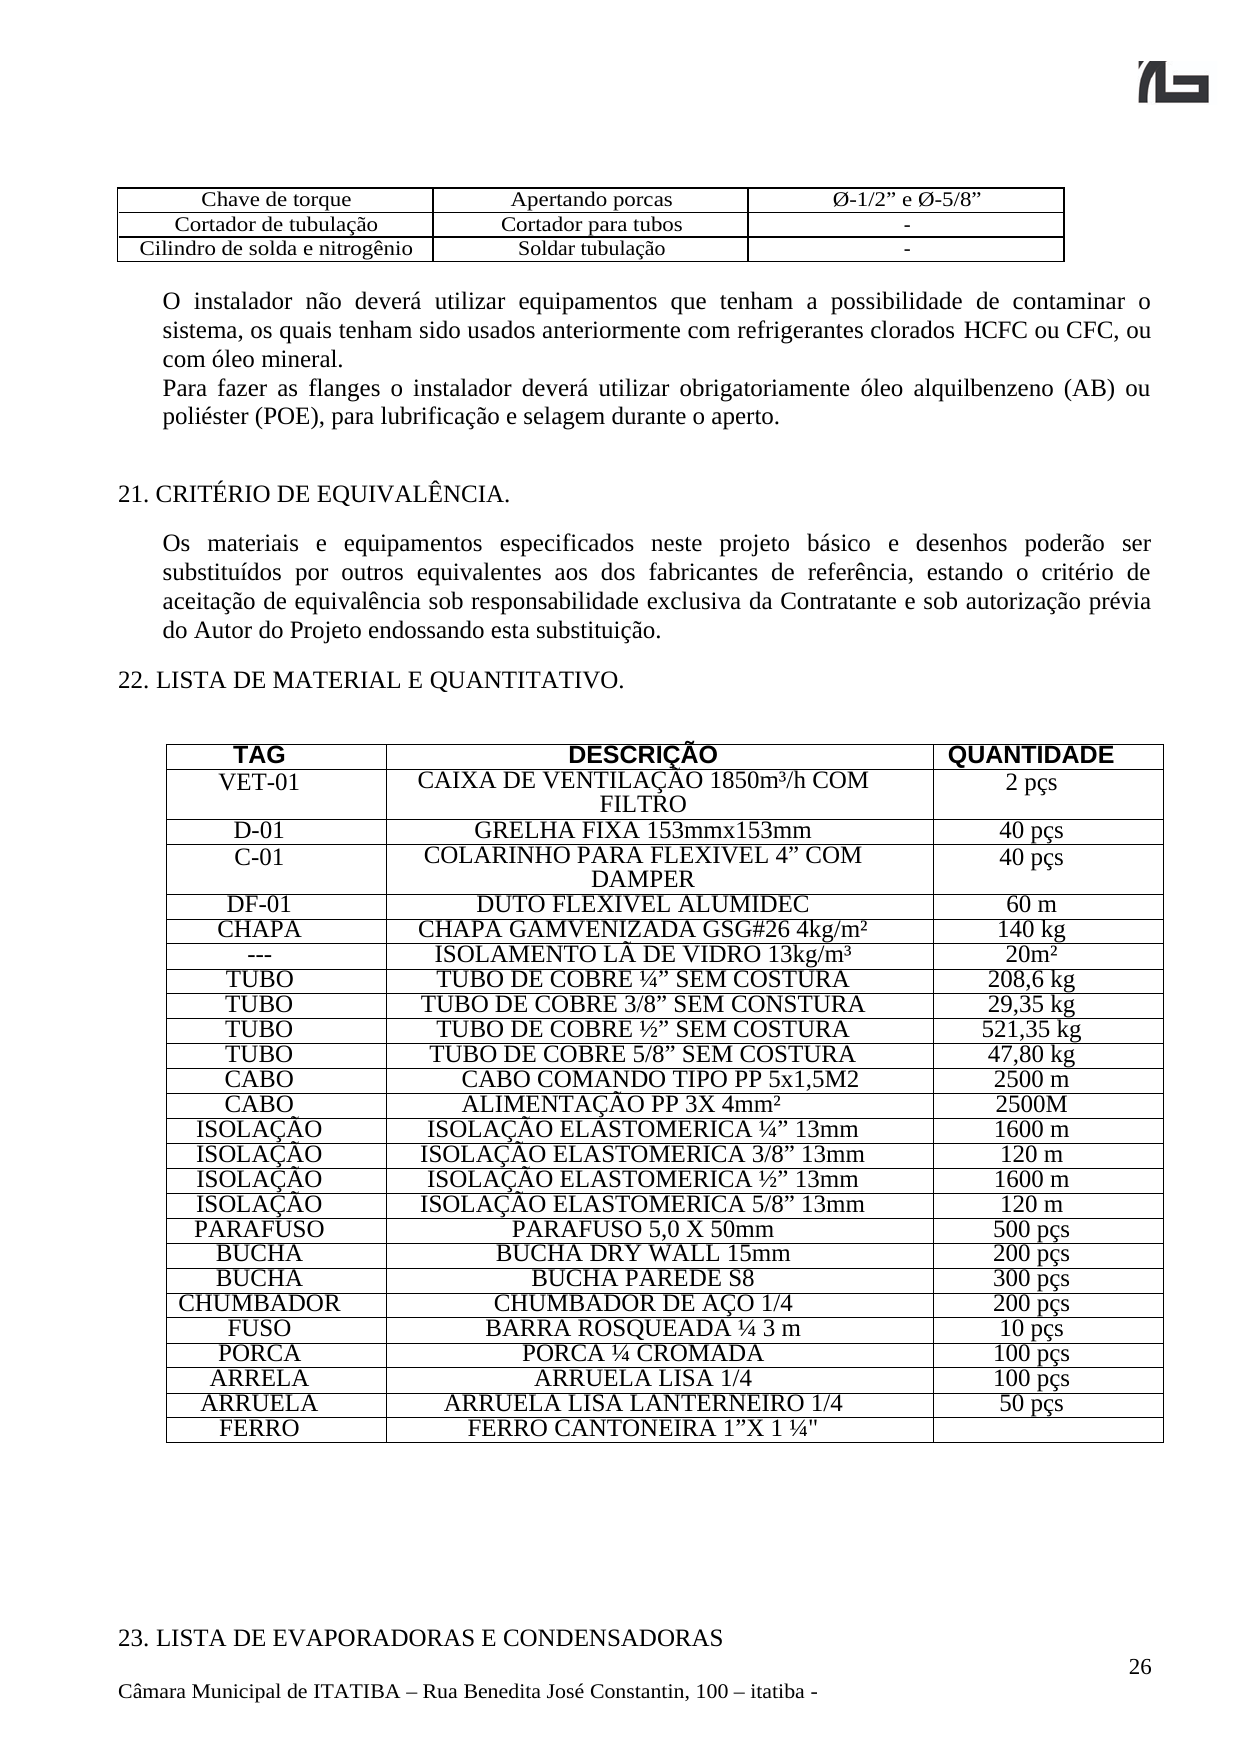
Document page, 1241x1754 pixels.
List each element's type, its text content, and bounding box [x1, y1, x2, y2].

table_cell ARRUELA LISA 1/4 [387, 1368, 933, 1392]
table_cell - [749, 213, 1063, 236]
table_header TAG [167, 745, 386, 769]
table_cell Cortador de tubulação [118, 213, 432, 236]
table_cell PORCA [167, 1344, 386, 1367]
table_cell 120 m [934, 1194, 1163, 1217]
table_cell GRELHA FIXA 153mmx153mm [387, 820, 933, 844]
table_cell 500 pçs [934, 1219, 1163, 1243]
table_cell [934, 1418, 1163, 1442]
table_cell PARAFUSO [167, 1219, 386, 1243]
table_cell D-01 [167, 820, 386, 844]
text Os materiais e equipamentos especificados neste projeto básico e desenhos poderão ser substituídos por outros equivalentes aos dos fabricantes de referência, estando o critério de aceitação de equivalência sob responsabilidade exclusiva da Contratante e sob autorização prévia do Autor do Projeto endossando esta substituição. [162, 528, 1152, 643]
table_header DESCRIÇÃO [387, 745, 933, 769]
table_cell ISOLAÇÃO ELASTOMERICA ¼” 13mm [387, 1119, 933, 1143]
table_cell ISOLAÇÃO [167, 1119, 386, 1143]
picture [1137, 61, 1218, 105]
table_cell CHAPA [167, 920, 386, 943]
table_cell - [749, 238, 1063, 261]
table_cell ISOLAÇÃO ELASTOMERICA 3/8” 13mm [387, 1144, 933, 1168]
table_cell Cortador para tubos [434, 213, 747, 236]
table_cell 140 kg [934, 920, 1163, 943]
table_cell TUBO [167, 1019, 386, 1043]
table_cell CAIXA DE VENTILAÇÃO 1850m³/h COM FILTRO [387, 770, 933, 818]
table_cell ISOLAÇÃO ELASTOMERICA 5/8” 13mm [387, 1194, 933, 1217]
table_cell TUBO [167, 1044, 386, 1068]
table_cell TUBO DE COBRE 3/8” SEM CONSTURA [387, 994, 933, 1018]
table_cell 60 m [934, 895, 1163, 919]
table_cell ISOLAÇÃO [167, 1169, 386, 1193]
list LISTA DE MATERIAL E QUANTITATIVO. [118, 665, 1217, 694]
table_cell BUCHA DRY WALL 15mm [387, 1244, 933, 1267]
table_cell 2 pçs [934, 770, 1163, 818]
table_cell 100 pçs [934, 1344, 1163, 1367]
table_cell 50 pçs [934, 1394, 1163, 1417]
table_cell TUBO [167, 970, 386, 993]
table_cell 29,35 kg [934, 994, 1163, 1018]
text Para fazer as flanges o instalador deverá utilizar obrigatoriamente óleo alquilbenzeno (AB) ou poliéster (POE), para lubrificação e selagem durante o aperto. [162, 373, 1151, 430]
table_cell FERRO CANTONEIRA 1”X 1 ¼" [387, 1418, 933, 1442]
table_cell 1600 m [934, 1119, 1163, 1143]
table_cell 10 pçs [934, 1318, 1163, 1342]
table_cell 40 pçs [934, 845, 1163, 893]
table_header QUANTIDADE [934, 745, 1163, 769]
table_cell BARRA ROSQUEADA ¼ 3 m [387, 1318, 933, 1342]
table_cell TUBO DE COBRE ¼” SEM COSTURA [387, 970, 933, 993]
table_cell 200 pçs [934, 1244, 1163, 1267]
list LISTA DE EVAPORADORAS E CONDENSADORAS [118, 1623, 1217, 1651]
table_cell ARRELA [167, 1368, 386, 1392]
table_cell 47,80 kg [934, 1044, 1163, 1068]
table_header Chave de torque [118, 189, 432, 211]
table_cell PORCA ¼ CROMADA [387, 1344, 933, 1367]
table_cell Soldar tubulação [434, 238, 747, 261]
table_cell Cilindro de solda e nitrogênio [118, 237, 432, 261]
table_cell 20m² [934, 944, 1163, 968]
table_cell 521,35 kg [934, 1019, 1163, 1043]
table_cell 2500M [934, 1094, 1163, 1118]
table_cell ARRUELA LISA LANTERNEIRO 1/4 [387, 1394, 933, 1417]
table_cell 208,6 kg [934, 970, 1163, 993]
table_cell 40 pçs [934, 820, 1163, 844]
table_cell 1600 m [934, 1169, 1163, 1193]
table_cell DF-01 [167, 895, 386, 919]
table_cell 2500 m [934, 1069, 1163, 1093]
table_cell C-01 [167, 845, 386, 893]
table_cell CHUMBADOR DE AÇO 1/4 [387, 1294, 933, 1317]
table_cell COLARINHO PARA FLEXIVEL 4” COM DAMPER [387, 845, 933, 893]
text O instalador não deverá utilizar equipamentos que tenham a possibilidade de contaminar o sistema, os quais tenham sido usados anteriormente com refrigerantes clorados HCFC ou CFC, ou com óleo mineral. [162, 286, 1152, 373]
table_cell ISOLAÇÃO [167, 1194, 386, 1217]
table_cell BUCHA PAREDE S8 [387, 1269, 933, 1293]
table_cell BUCHA [167, 1244, 386, 1267]
table_cell FERRO [167, 1418, 386, 1442]
table_cell DUTO FLEXIVEL ALUMIDEC [387, 895, 933, 919]
table_cell CHUMBADOR [167, 1294, 386, 1317]
table_cell 120 m [934, 1144, 1163, 1168]
table_cell VET-01 [167, 770, 386, 818]
table_header Ø-1/2” e Ø-5/8” [749, 189, 1063, 211]
table_cell TUBO DE COBRE 5/8” SEM COSTURA [387, 1044, 933, 1068]
table_cell 100 pçs [934, 1368, 1163, 1392]
table_cell ALIMENTAÇÃO PP 3X 4mm² [387, 1094, 933, 1118]
table_cell 200 pçs [934, 1294, 1163, 1317]
table_cell CHAPA GAMVENIZADA GSG#26 4kg/m² [387, 920, 933, 943]
table_cell --- [167, 944, 386, 968]
table_cell ARRUELA [167, 1394, 386, 1417]
table_cell CABO [167, 1094, 386, 1118]
table_header Apertando porcas [434, 189, 747, 211]
table_cell PARAFUSO 5,0 X 50mm [387, 1219, 933, 1243]
table_cell FUSO [167, 1318, 386, 1342]
table_cell CABO COMANDO TIPO PP 5x1,5M2 [387, 1069, 933, 1093]
table_cell ISOLAMENTO LÃ DE VIDRO 13kg/m³ [387, 944, 933, 968]
table_cell ISOLAÇÃO [167, 1144, 386, 1168]
table_cell 300 pçs [934, 1269, 1163, 1293]
table_cell TUBO DE COBRE ½” SEM COSTURA [387, 1019, 933, 1043]
table_cell BUCHA [167, 1269, 386, 1293]
list CRITÉRIO DE EQUIVALÊNCIA. [118, 479, 1217, 508]
table_cell TUBO [167, 994, 386, 1018]
table_cell ISOLAÇÃO ELASTOMERICA ½” 13mm [387, 1169, 933, 1193]
table_cell CABO [167, 1069, 386, 1093]
